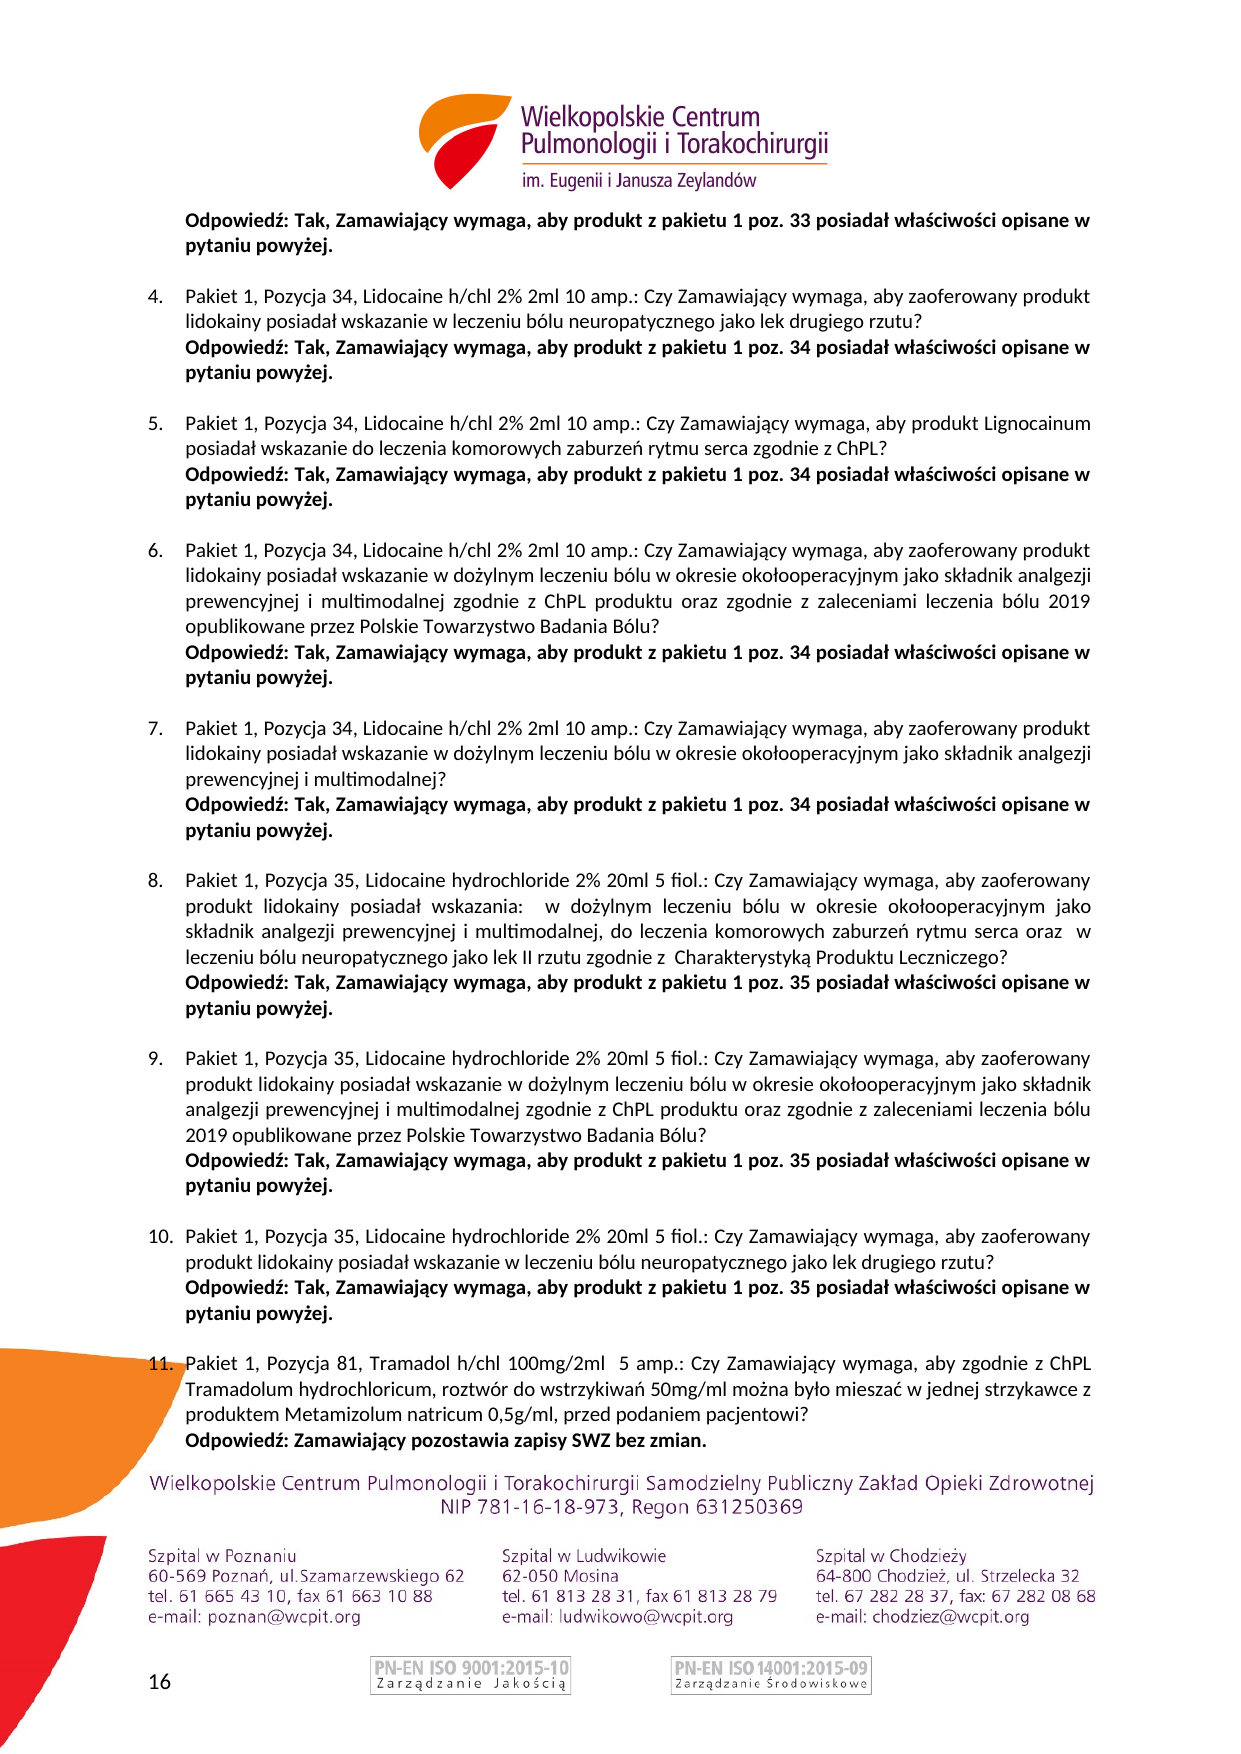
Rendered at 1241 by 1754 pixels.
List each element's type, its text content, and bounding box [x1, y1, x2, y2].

list Odpowiedź: Tak, Zamawiający wymaga, aby produkt z pakietu 1 poz. 34 posiadał właściwości opisane w pytaniu powyżej. [185, 334, 1093, 385]
picture [0, 1340, 1241, 1754]
list Odpowiedź: Tak, Zamawiający wymaga, aby produkt z pakietu 1 poz. 35 posiadał właściwości opisane w pytaniu powyżej. [185, 969, 1093, 1020]
list Pakiet 1, Pozycja 34, Lidocaine h/chl 2% 2ml 10 amp.: Czy Zamawiający wymaga, aby zaoferowany produkt lidokainy posiadał wskazanie w leczeniu bólu neuropatycznego jako lek drugiego rzutu? [148, 283, 1093, 334]
list Odpowiedź: Tak, Zamawiający wymaga, aby produkt z pakietu 1 poz. 35 posiadał właściwości opisane w pytaniu powyżej. [185, 1274, 1093, 1325]
list Pakiet 1, Pozycja 35, Lidocaine hydrochloride 2% 20ml 5 fiol.: Czy Zamawiający wymaga, aby zaoferowany produkt lidokainy posiadał wskazanie w dożylnym leczeniu bólu w okresie okołooperacyjnym jako składnik analgezji prewencyjnej i multimodalnej zgodnie z ChPL produktu oraz zgodnie z zaleceniami leczenia bólu 2019 opublikowane przez Polskie Towarzystwo Badania Bólu? [148, 1046, 1093, 1147]
picture [398, 0, 842, 207]
list Odpowiedź: Zamawiający pozostawia zapisy SWZ bez zmian. [185, 1427, 1093, 1452]
list Odpowiedź: Tak, Zamawiający wymaga, aby produkt z pakietu 1 poz. 34 posiadał właściwości opisane w pytaniu powyżej. [185, 791, 1093, 842]
list Pakiet 1, Pozycja 34, Lidocaine h/chl 2% 2ml 10 amp.: Czy Zamawiający wymaga, aby zaoferowany produkt lidokainy posiadał wskazanie w dożylnym leczeniu bólu w okresie okołooperacyjnym jako składnik analgezji prewencyjnej i multimodalnej zgodnie z ChPL produktu oraz zgodnie z zaleceniami leczenia bólu 2019 opublikowane przez Polskie Towarzystwo Badania Bólu? [148, 537, 1093, 639]
list Pakiet 1, Pozycja 35, Lidocaine hydrochloride 2% 20ml 5 fiol.: Czy Zamawiający wymaga, aby zaoferowany produkt lidokainy posiadał wskazanie w leczeniu bólu neuropatycznego jako lek drugiego rzutu? [148, 1223, 1093, 1274]
list Pakiet 1, Pozycja 34, Lidocaine h/chl 2% 2ml 10 amp.: Czy Zamawiający wymaga, aby zaoferowany produkt lidokainy posiadał wskazanie w dożylnym leczeniu bólu w okresie okołooperacyjnym jako składnik analgezji prewencyjnej i multimodalnej? [148, 715, 1093, 791]
list Odpowiedź: Tak, Zamawiający wymaga, aby produkt z pakietu 1 poz. 33 posiadał właściwości opisane w pytaniu powyżej. [185, 207, 1093, 258]
list Pakiet 1, Pozycja 34, Lidocaine h/chl 2% 2ml 10 amp.: Czy Zamawiający wymaga, aby produkt Lignocainum posiadał wskazanie do leczenia komorowych zaburzeń rytmu serca zgodnie z ChPL? [148, 410, 1093, 461]
list Odpowiedź: Tak, Zamawiający wymaga, aby produkt z pakietu 1 poz. 34 posiadał właściwości opisane w pytaniu powyżej. [185, 639, 1093, 690]
list Odpowiedź: Tak, Zamawiający wymaga, aby produkt z pakietu 1 poz. 35 posiadał właściwości opisane w pytaniu powyżej. [185, 1147, 1093, 1198]
list Pakiet 1, Pozycja 35, Lidocaine hydrochloride 2% 20ml 5 fiol.: Czy Zamawiający wymaga, aby zaoferowany produkt lidokainy posiadał wskazania: w dożylnym leczeniu bólu w okresie okołooperacyjnym jako składnik analgezji prewencyjnej i multimodalnej, do leczenia komorowych zaburzeń rytmu serca oraz w leczeniu bólu neuropatycznego jako lek II rzutu zgodnie z Charakterystyką Produktu Leczniczego? [148, 868, 1093, 969]
list Odpowiedź: Tak, Zamawiający wymaga, aby produkt z pakietu 1 poz. 34 posiadał właściwości opisane w pytaniu powyżej. [185, 461, 1093, 512]
list Pakiet 1, Pozycja 81, Tramadol h/chl 100mg/2ml 5 amp.: Czy Zamawiający wymaga, aby zgodnie z ChPL Tramadolum hydrochloricum, roztwór do wstrzykiwań 50mg/ml można było mieszać w jednej strzykawce z produktem Metamizolum natricum 0,5g/ml, przed podaniem pacjentowi? [148, 1351, 1093, 1427]
